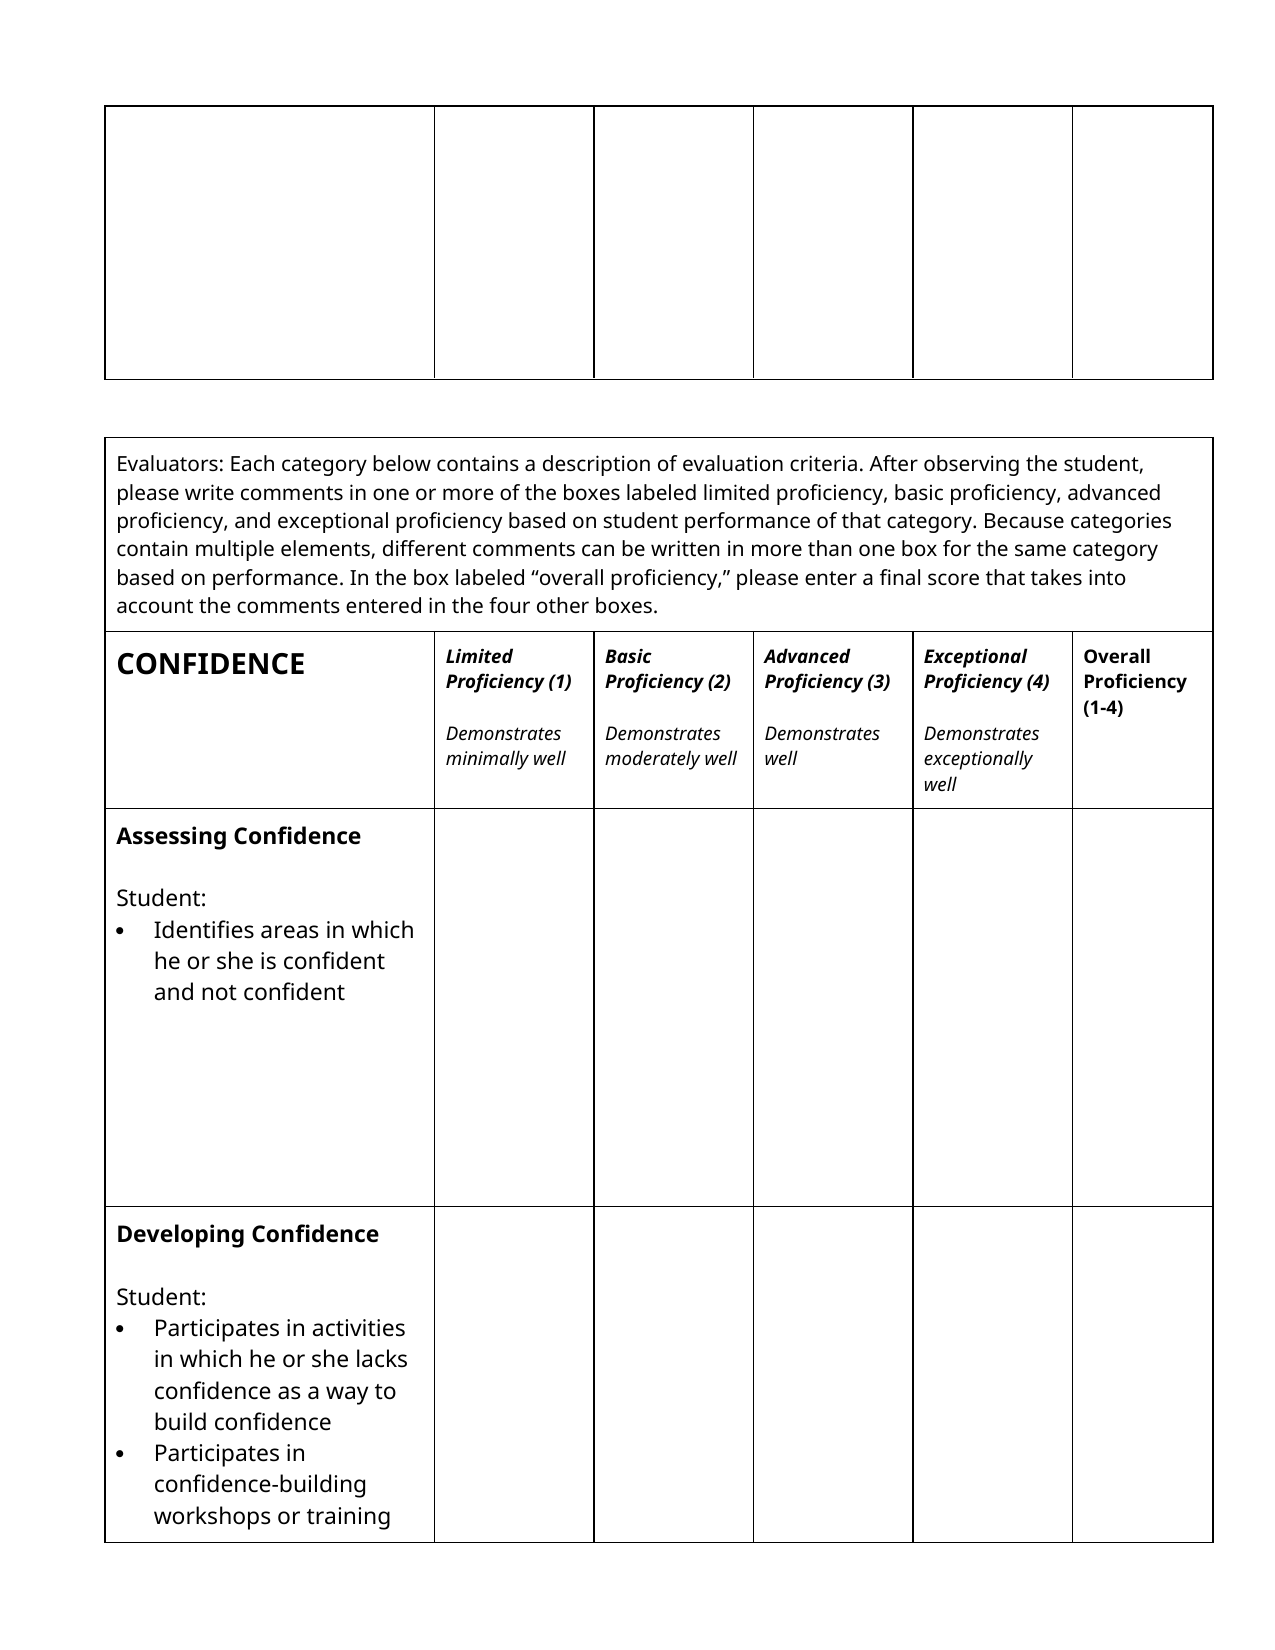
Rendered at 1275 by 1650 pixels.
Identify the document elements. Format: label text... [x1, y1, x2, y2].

table_cell [754, 1207, 912, 1542]
table_cell [1073, 107, 1212, 378]
table_cell CONFIDENCE [106, 632, 434, 807]
table_cell [435, 1207, 593, 1542]
table_cell [435, 809, 593, 1206]
table_cell [435, 107, 593, 378]
table_cell Assessing Confidence Student: Identifies areas in which he or she is confident and not confident [106, 809, 434, 1206]
table_cell [595, 809, 753, 1206]
table_cell [914, 107, 1072, 378]
table_cell [754, 809, 912, 1206]
table_cell Basic Proficiency (2) Demonstrates moderately well [595, 632, 753, 807]
table_cell Limited Proficiency (1) Demonstrates minimally well [435, 632, 593, 807]
table_cell [914, 1207, 1072, 1542]
table_cell [595, 1207, 753, 1542]
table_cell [106, 107, 434, 378]
table_cell Overall Proficiency (1-4) [1073, 632, 1212, 807]
table_cell Advanced Proficiency (3) Demonstrates well [754, 632, 912, 807]
table_header Evaluators: Each category below contains a description of evaluation criteria. After observing the student, please write comments in one or more of the boxes labeled limited proficiency, basic proficiency, advanced proficiency, and exceptional proficiency based on student performance of that category. Because categories contain multiple elements, different comments can be written in more than one box for the same category based on performance. In the box labeled “overall proficiency,” please enter a final score that takes into account the comments entered in the four other boxes. [106, 438, 1212, 631]
table_cell [754, 107, 912, 378]
table_cell [1073, 1207, 1212, 1542]
table_cell [914, 809, 1072, 1206]
table_cell Exceptional Proficiency (4) Demonstrates exceptionally well [914, 632, 1072, 807]
table_cell [595, 107, 753, 378]
table_cell [1073, 809, 1212, 1206]
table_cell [106, 1207, 434, 1542]
